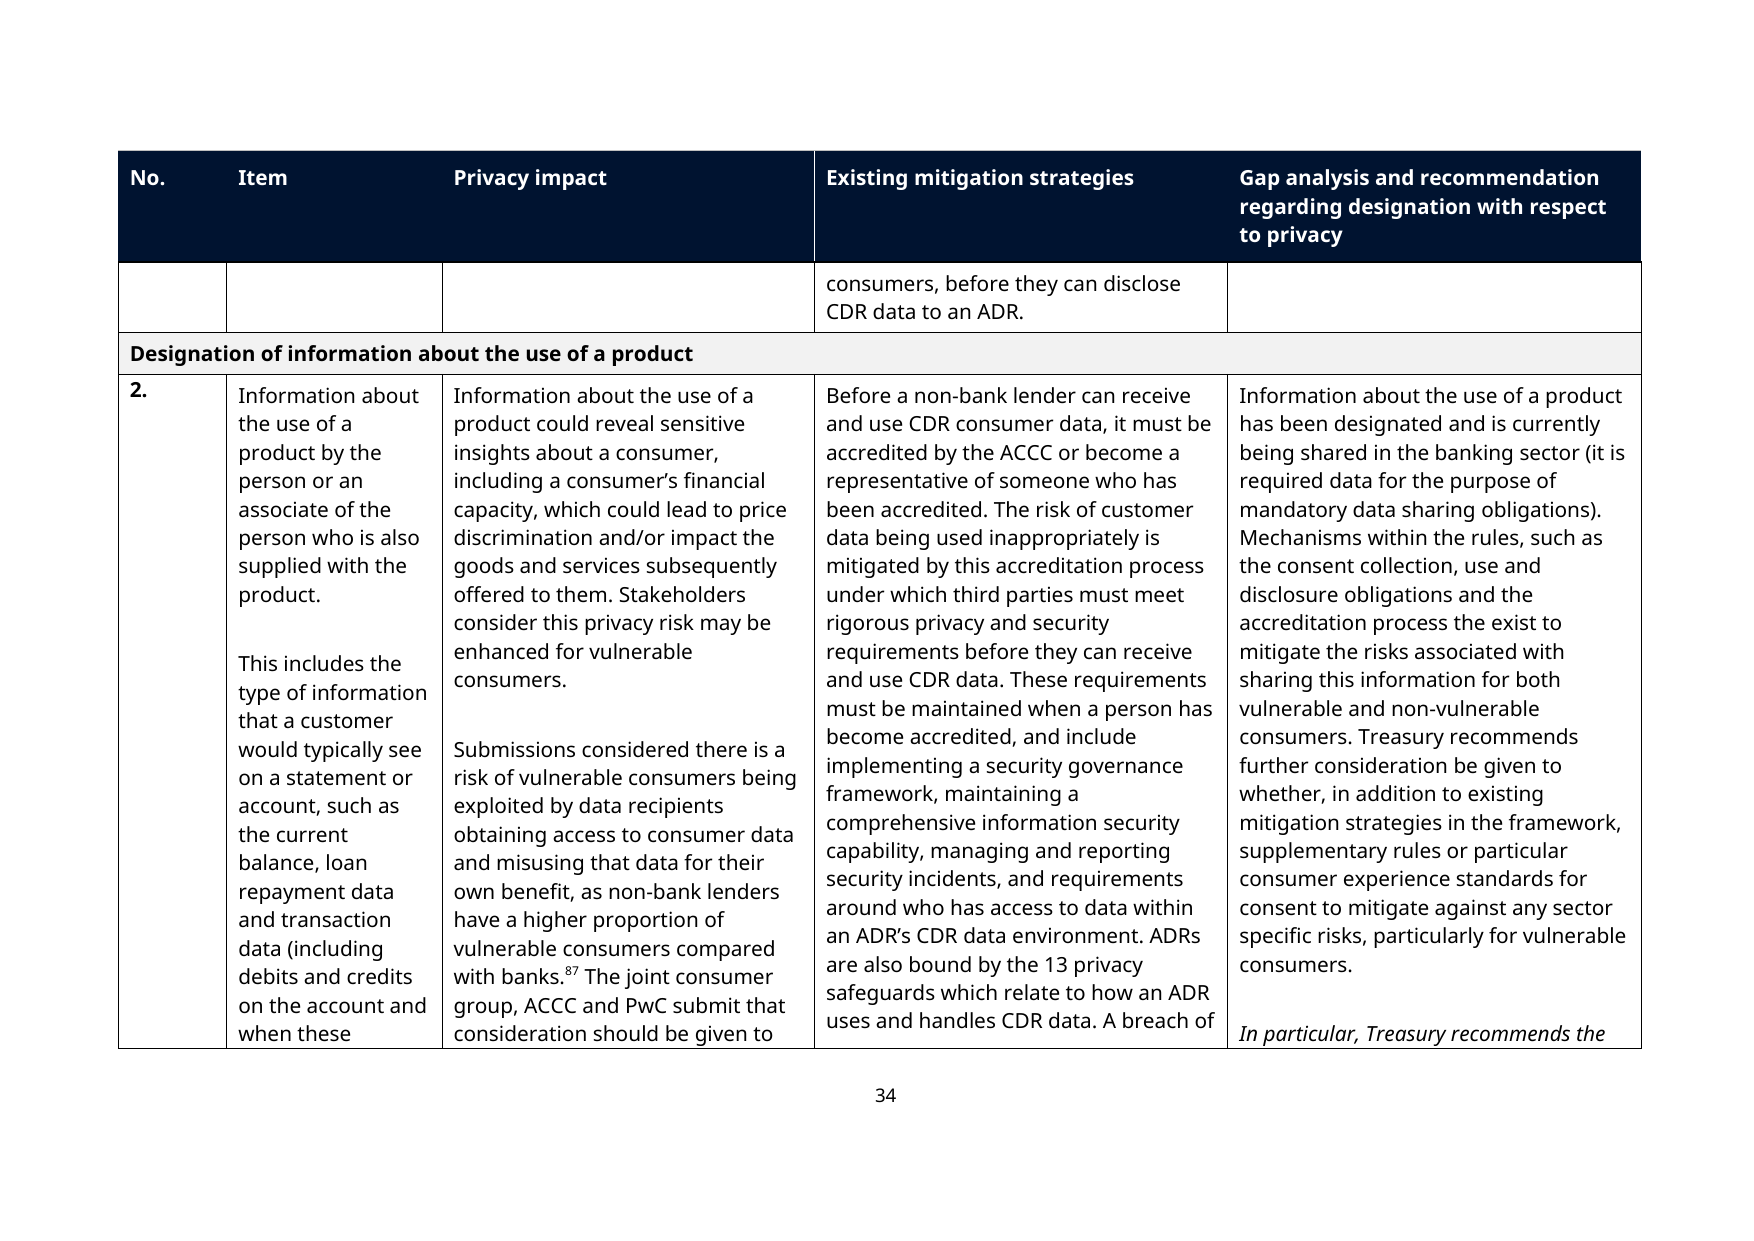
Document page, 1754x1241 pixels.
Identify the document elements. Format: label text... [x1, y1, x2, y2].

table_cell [815, 375, 1227, 1048]
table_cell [443, 263, 814, 332]
table_cell Designation of information about the use of a product [119, 333, 1641, 374]
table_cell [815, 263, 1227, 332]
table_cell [443, 375, 814, 1048]
table_cell [119, 375, 226, 1048]
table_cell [1228, 263, 1641, 332]
table_header Item [227, 151, 442, 261]
table_cell [119, 263, 226, 332]
table_header Existing mitigation strategies [815, 151, 1228, 261]
table_header Gap analysis and recommendation regarding designation with respect to privacy [1228, 151, 1641, 261]
table_header Privacy impact [442, 151, 814, 261]
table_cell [1228, 375, 1641, 1048]
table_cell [227, 263, 442, 332]
table_header No. [118, 151, 227, 261]
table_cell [227, 375, 442, 1048]
